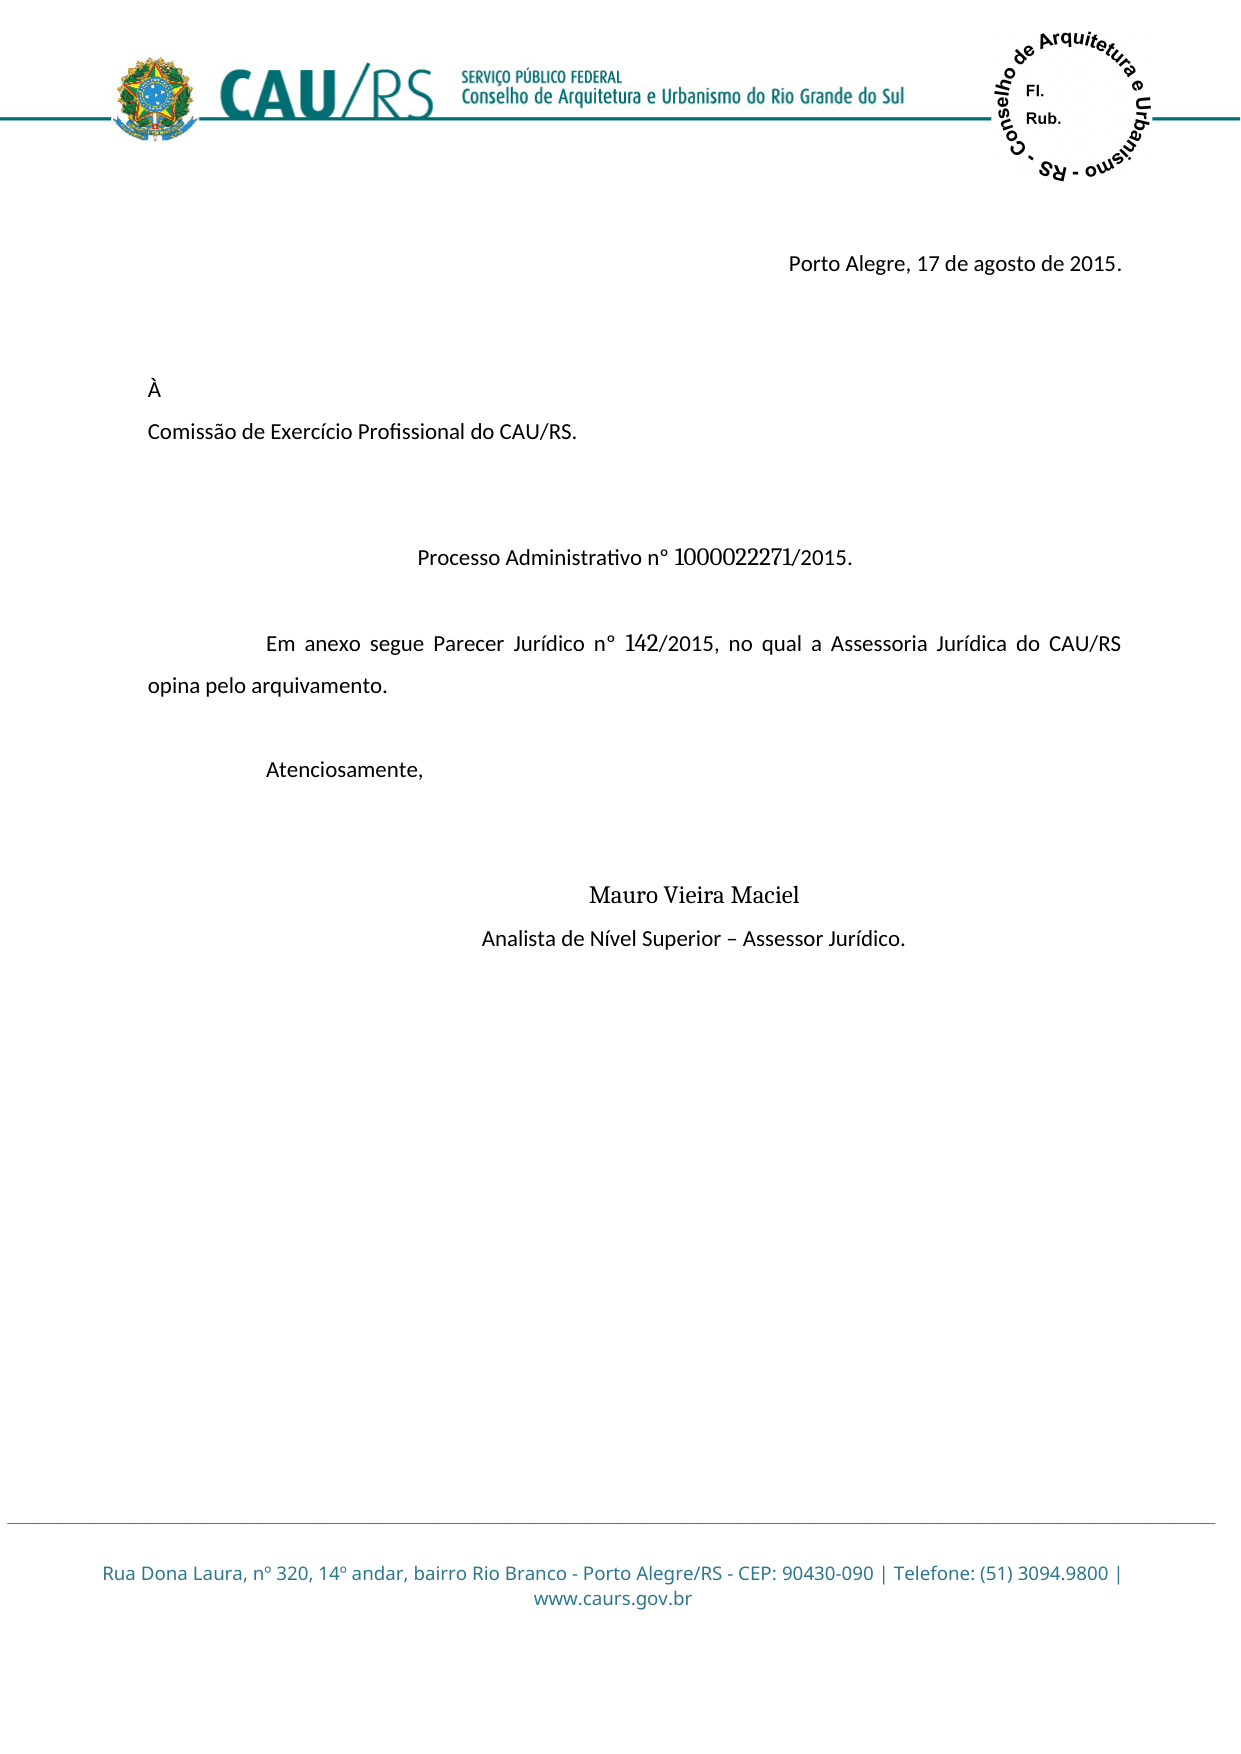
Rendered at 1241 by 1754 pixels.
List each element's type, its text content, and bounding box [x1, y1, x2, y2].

text Porto Alegre, . [148, 249, 1122, 277]
picture [0, 0, 1241, 183]
text Atenciosamente, [148, 755, 1122, 783]
text Processo Administrativo nº /2015. [148, 543, 1122, 572]
text Comissão de Exercício Profissional do CAU/RS. [148, 417, 1122, 445]
text Analista de Nível Superior – Assessor Jurídico. [148, 924, 1122, 952]
text Em anexo segue Parecer Jurídico nº /, no qual a Assessoria Jurídica do CAU/RS opina pelo arquivamento. [148, 628, 1122, 699]
text À [148, 375, 1122, 403]
